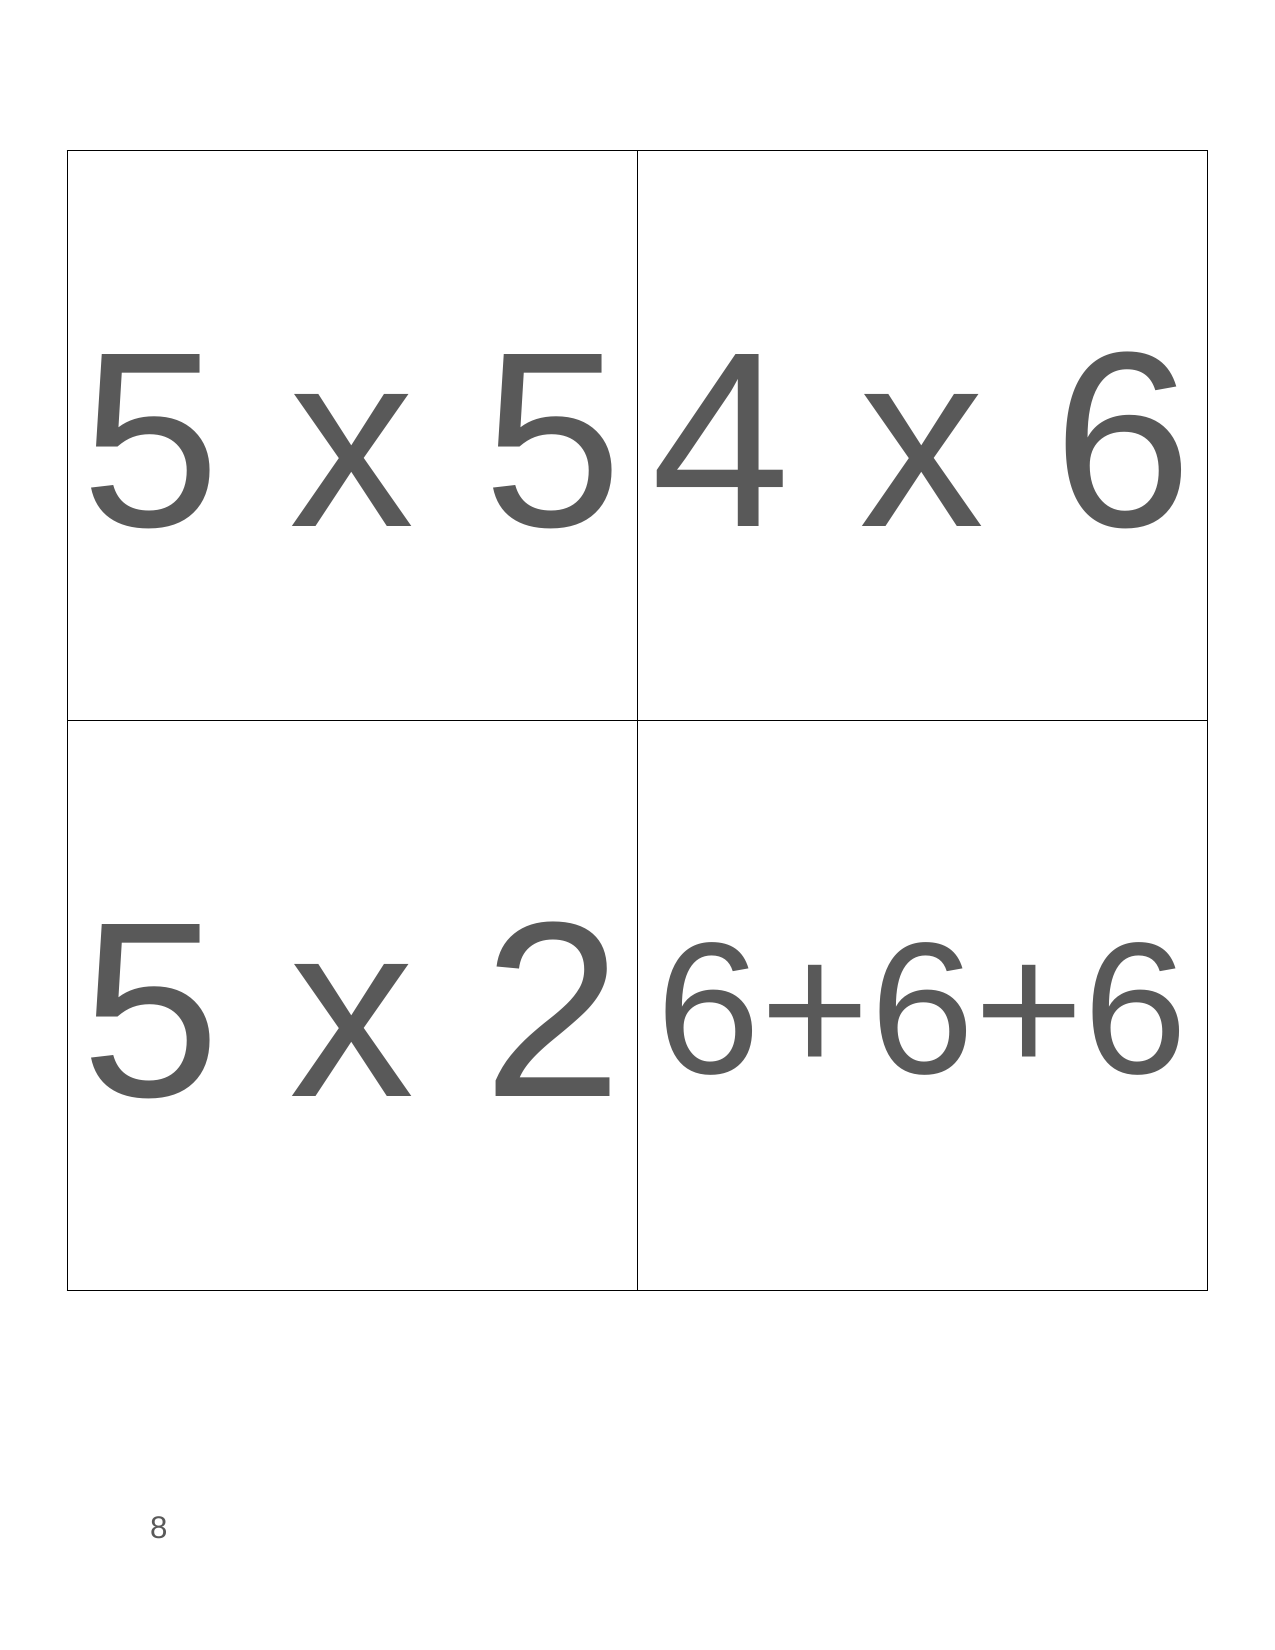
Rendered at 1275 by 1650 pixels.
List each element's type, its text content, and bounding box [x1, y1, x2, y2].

table_cell 5 x 2 [68, 721, 637, 1290]
table_cell 5 x 5 [68, 151, 637, 720]
table_cell 6+6+6 [638, 721, 1207, 1290]
table_cell 4 x 6 [638, 151, 1207, 720]
